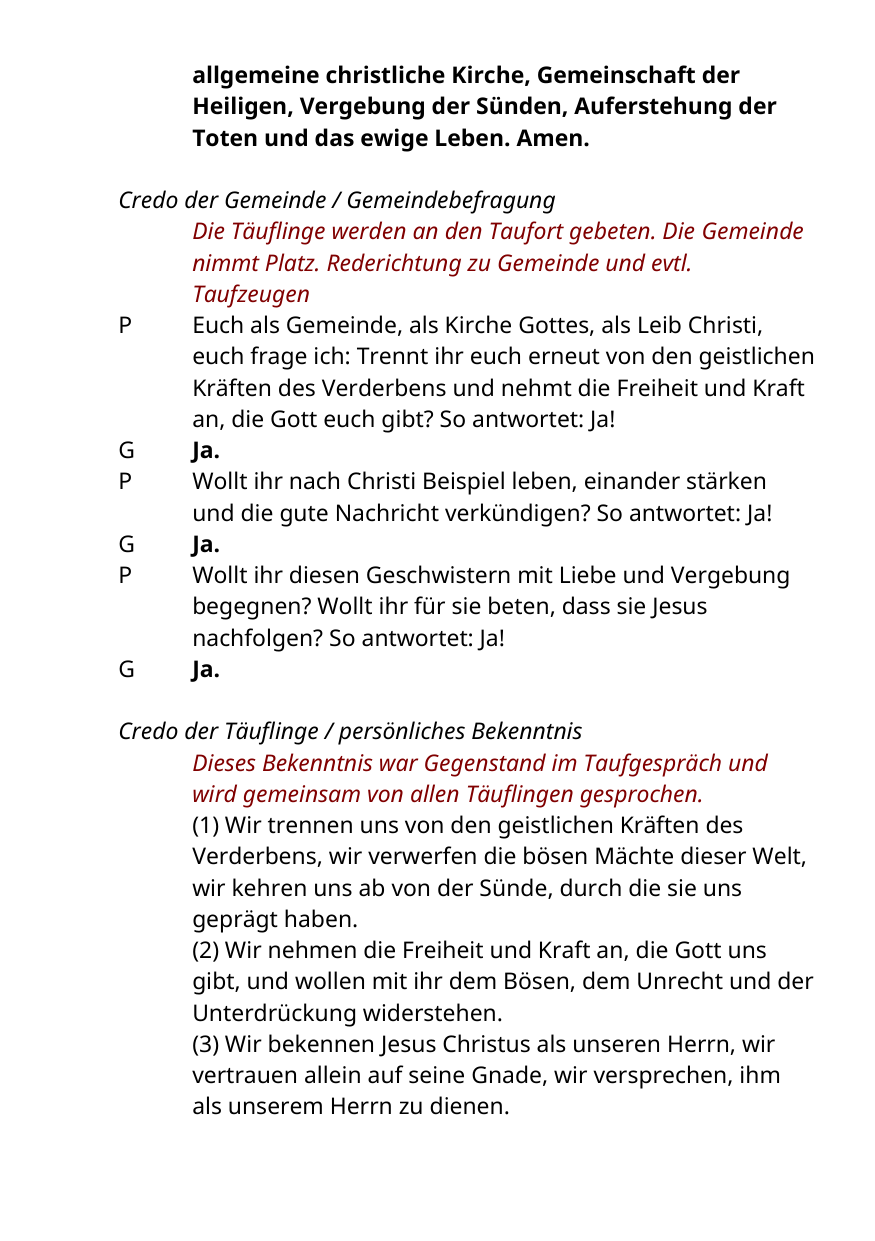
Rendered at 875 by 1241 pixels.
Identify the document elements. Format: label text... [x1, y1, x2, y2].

text Die Täuflinge werden an den Taufort gebeten. Die Gemeinde nimmt Platz. Rederichtung zu Gemeinde und evtl. Taufzeugen [192, 215, 815, 309]
text G Ja. [118, 434, 815, 465]
text Credo der Gemeinde / Gemeindebefragung [118, 184, 815, 215]
text P Wollt ihr diesen Geschwistern mit Liebe und Vergebung begegnen? Wollt ihr für sie beten, dass sie Jesus nachfolgen? So antwortet: Ja! [118, 559, 815, 653]
text Dieses Bekenntnis war Gegenstand im Taufgespräch und wird gemeinsam von allen Täuflingen gesprochen. [118, 747, 815, 809]
text G Ja. [118, 528, 815, 559]
text P Euch als Gemeinde, als Kirche Gottes, als Leib Christi, euch frage ich: Trennt ihr euch erneut von den geistlichen Kräften des Verderbens und nehmt die Freiheit und Kraft an, die Gott euch gibt? So antwortet: Ja! [118, 309, 815, 434]
text (2) Wir nehmen die Freiheit und Kraft an, die Gott uns gibt, und wollen mit ihr dem Bösen, dem Unrecht und der Unterdrückung widerstehen. [118, 934, 815, 1028]
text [118, 59, 815, 153]
text G Ja. [118, 653, 815, 684]
text P Wollt ihr nach Christi Beispiel leben, einander stärken und die gute Nachricht verkündigen? So antwortet: Ja! [118, 465, 815, 528]
text Credo der Täuflinge / persönliches Bekenntnis [118, 715, 815, 747]
text (3) Wir bekennen Jesus Christus als unseren Herrn, wir vertrauen allein auf seine Gnade, wir versprechen, ihm als unserem Herrn zu dienen. [118, 1028, 815, 1122]
text (1) Wir trennen uns von den geistlichen Kräften des Verderbens, wir verwerfen die bösen Mächte dieser Welt, wir kehren uns ab von der Sünde, durch die sie uns geprägt haben. [118, 809, 815, 934]
